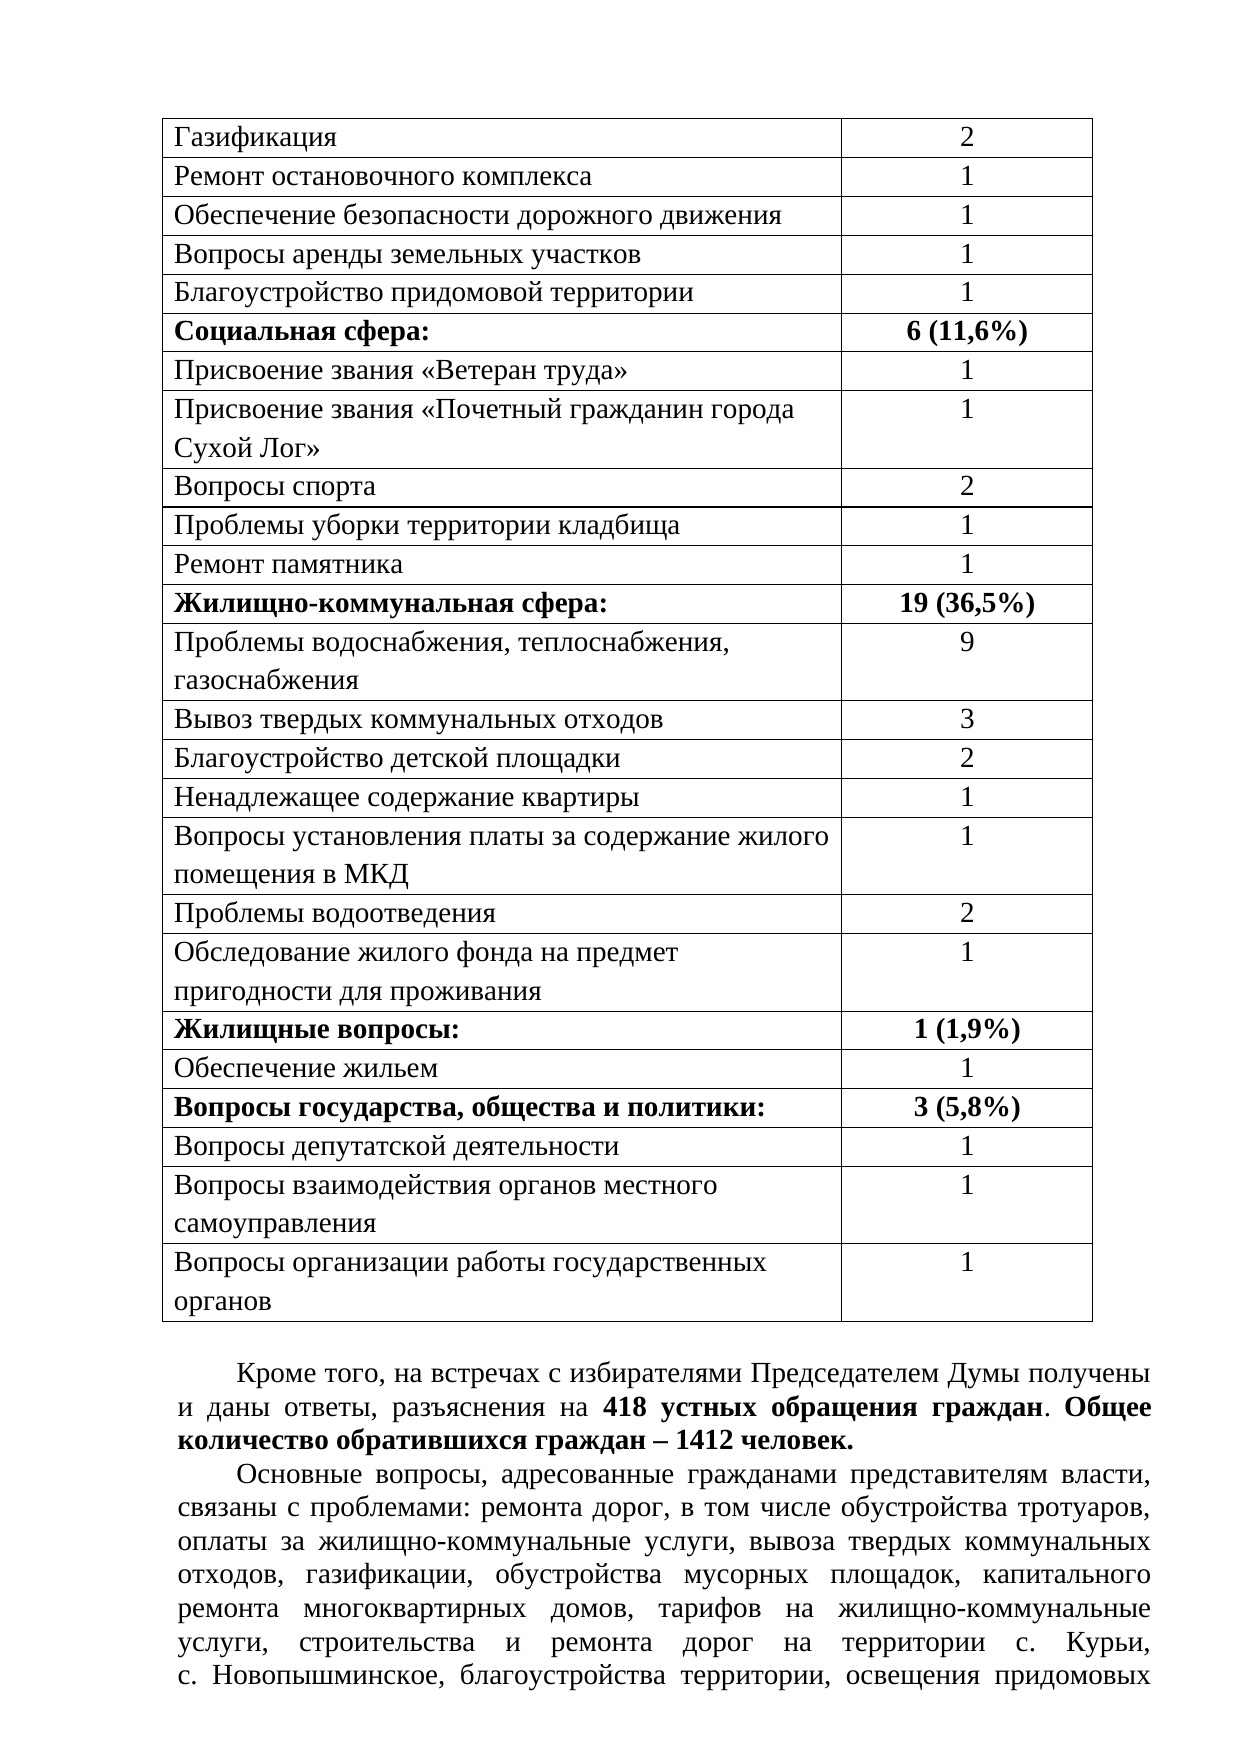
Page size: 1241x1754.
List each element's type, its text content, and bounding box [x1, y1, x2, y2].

table_cell Обеспечение безопасности дорожного движения [163, 197, 841, 235]
table_cell 1 [842, 158, 1092, 196]
table_cell Благоустройство придомовой территории [163, 275, 841, 312]
table_cell 2 [842, 895, 1092, 933]
table_cell Жилищно-коммунальная сфера: [163, 585, 841, 623]
table_cell 1 (1,9%) [842, 1012, 1092, 1049]
table_cell 3 (5,8%) [842, 1089, 1092, 1127]
table_cell Присвоение звания «Почетный гражданин города Сухой Лог» [163, 391, 841, 467]
text Кроме того, на встречах с избирателями Председателем Думы получены и даны ответы, разъяснения на 418 устных обращения граждан. Общее количество обратившихся граждан – 1412 человек. [177, 1355, 1152, 1456]
table_cell Присвоение звания «Ветеран труда» [163, 352, 841, 390]
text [177, 1456, 1152, 1691]
table_cell 1 [842, 934, 1092, 1011]
table_cell Газификация [163, 119, 841, 157]
table_cell Вопросы аренды земельных участков [163, 236, 841, 273]
table_cell 1 [842, 508, 1092, 545]
table_cell 1 [842, 352, 1092, 390]
table_cell 1 [842, 275, 1092, 312]
table_cell 1 [842, 236, 1092, 273]
table_cell Вопросы спорта [163, 469, 841, 506]
table_cell Обследование жилого фонда на предмет пригодности для проживания [163, 934, 841, 1011]
table_cell Вопросы взаимодействия органов местного самоуправления [163, 1167, 841, 1243]
table_cell Вопросы государства, общества и политики: [163, 1089, 841, 1127]
table_cell 1 [842, 818, 1092, 894]
table_cell Вывоз твердых коммунальных отходов [163, 701, 841, 739]
table_cell 1 [842, 1244, 1092, 1321]
table_cell 2 [842, 469, 1092, 506]
table_cell Ремонт памятника [163, 546, 841, 584]
table_cell Вопросы депутатской деятельности [163, 1128, 841, 1166]
table_cell 19 (36,5%) [842, 585, 1092, 623]
table_cell Вопросы организации работы государственных органов [163, 1244, 841, 1321]
table_cell Ненадлежащее содержание квартиры [163, 779, 841, 817]
table_cell 9 [842, 624, 1092, 700]
table_cell 1 [842, 1128, 1092, 1166]
table_cell Ремонт остановочного комплекса [163, 158, 841, 196]
table_cell Проблемы водоотведения [163, 895, 841, 933]
table_cell 1 [842, 1050, 1092, 1088]
table_cell 2 [842, 740, 1092, 778]
table_cell 6 (11,6%) [842, 314, 1092, 351]
table_cell Благоустройство детской площадки [163, 740, 841, 778]
table_cell 3 [842, 701, 1092, 739]
table_cell 2 [842, 119, 1092, 157]
table_cell 1 [842, 197, 1092, 235]
table_cell 1 [842, 1167, 1092, 1243]
table_cell Вопросы установления платы за содержание жилого помещения в МКД [163, 818, 841, 894]
table_cell 1 [842, 779, 1092, 817]
table_cell Жилищные вопросы: [163, 1012, 841, 1049]
table_cell 1 [842, 546, 1092, 584]
table_cell Проблемы водоснабжения, теплоснабжения, газоснабжения [163, 624, 841, 700]
table_cell Социальная сфера: [163, 314, 841, 351]
table_cell Обеспечение жильем [163, 1050, 841, 1088]
table_cell Проблемы уборки территории кладбища [163, 508, 841, 545]
table_cell 1 [842, 391, 1092, 467]
